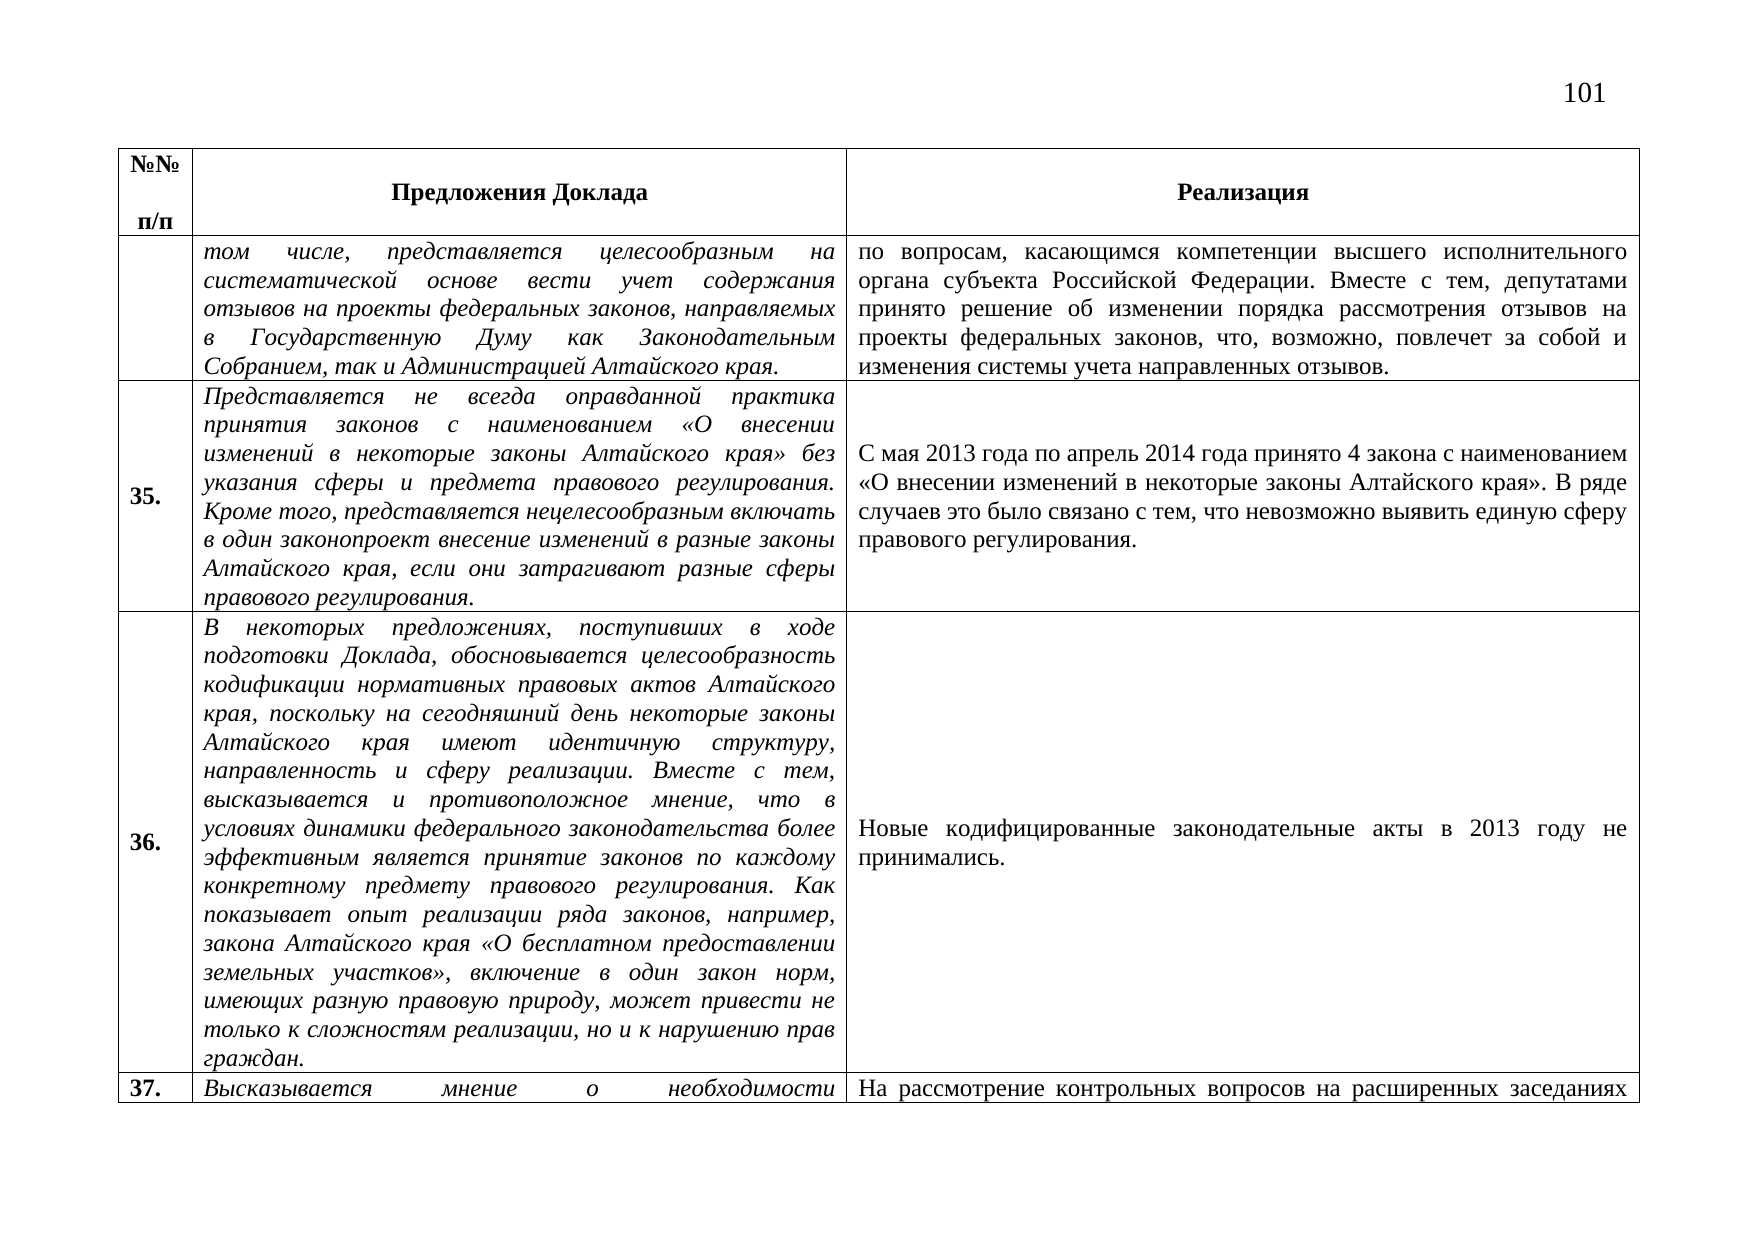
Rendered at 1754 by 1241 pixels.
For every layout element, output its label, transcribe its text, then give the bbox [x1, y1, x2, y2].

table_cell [847, 236, 1639, 380]
table_header Предложения Доклада [193, 149, 846, 235]
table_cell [847, 1073, 1639, 1102]
table_cell В некоторых предложениях, поступивших в ходе подготовки Доклада, обосновывается целесообразность кодификации нормативных правовых актов Алтайского края, поскольку на сегодняшний день некоторые законы Алтайского края имеют идентичную структуру, направленность и сферу реализации. Вместе с тем, высказывается и противоположное мнение, что в условиях динамики федерального законодательства более эффективным является принятие законов по каждому конкретному предмету правового регулирования. Как показывает опыт реализации ряда законов, например, закона Алтайского края «О бесплатном предоставлении земельных участков», включение в один закон норм, имеющих разную правовую природу, может привести не только к сложностям реализации, но и к нарушению прав граждан. [193, 612, 846, 1072]
table_header Реализация [847, 149, 1639, 235]
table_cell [193, 1073, 846, 1102]
table_cell [119, 1073, 192, 1102]
table_cell [119, 236, 192, 380]
table_cell С мая 2013 года по апрель 2014 года принято 4 закона с наименованием «О внесении изменений в некоторые законы Алтайского края». В ряде случаев это было связано с тем, что невозможно выявить единую сферу правового регулирования. [847, 381, 1639, 611]
table_cell Представляется не всегда оправданной практика принятия законов с наименованием «О внесении изменений в некоторые законы Алтайского края» без указания сферы и предмета правового регулирования. Кроме того, представляется нецелесообразным включать в один законопроект внесение изменений в разные законы Алтайского края, если они затрагивают разные сферы правового регулирования. [193, 381, 846, 611]
table_cell Новые кодифицированные законодательные акты в 2013 году не принимались. [847, 612, 1639, 1072]
table_cell [119, 381, 192, 611]
table_header №№ п/п [119, 149, 192, 235]
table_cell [193, 236, 846, 380]
table_cell [119, 612, 192, 1072]
